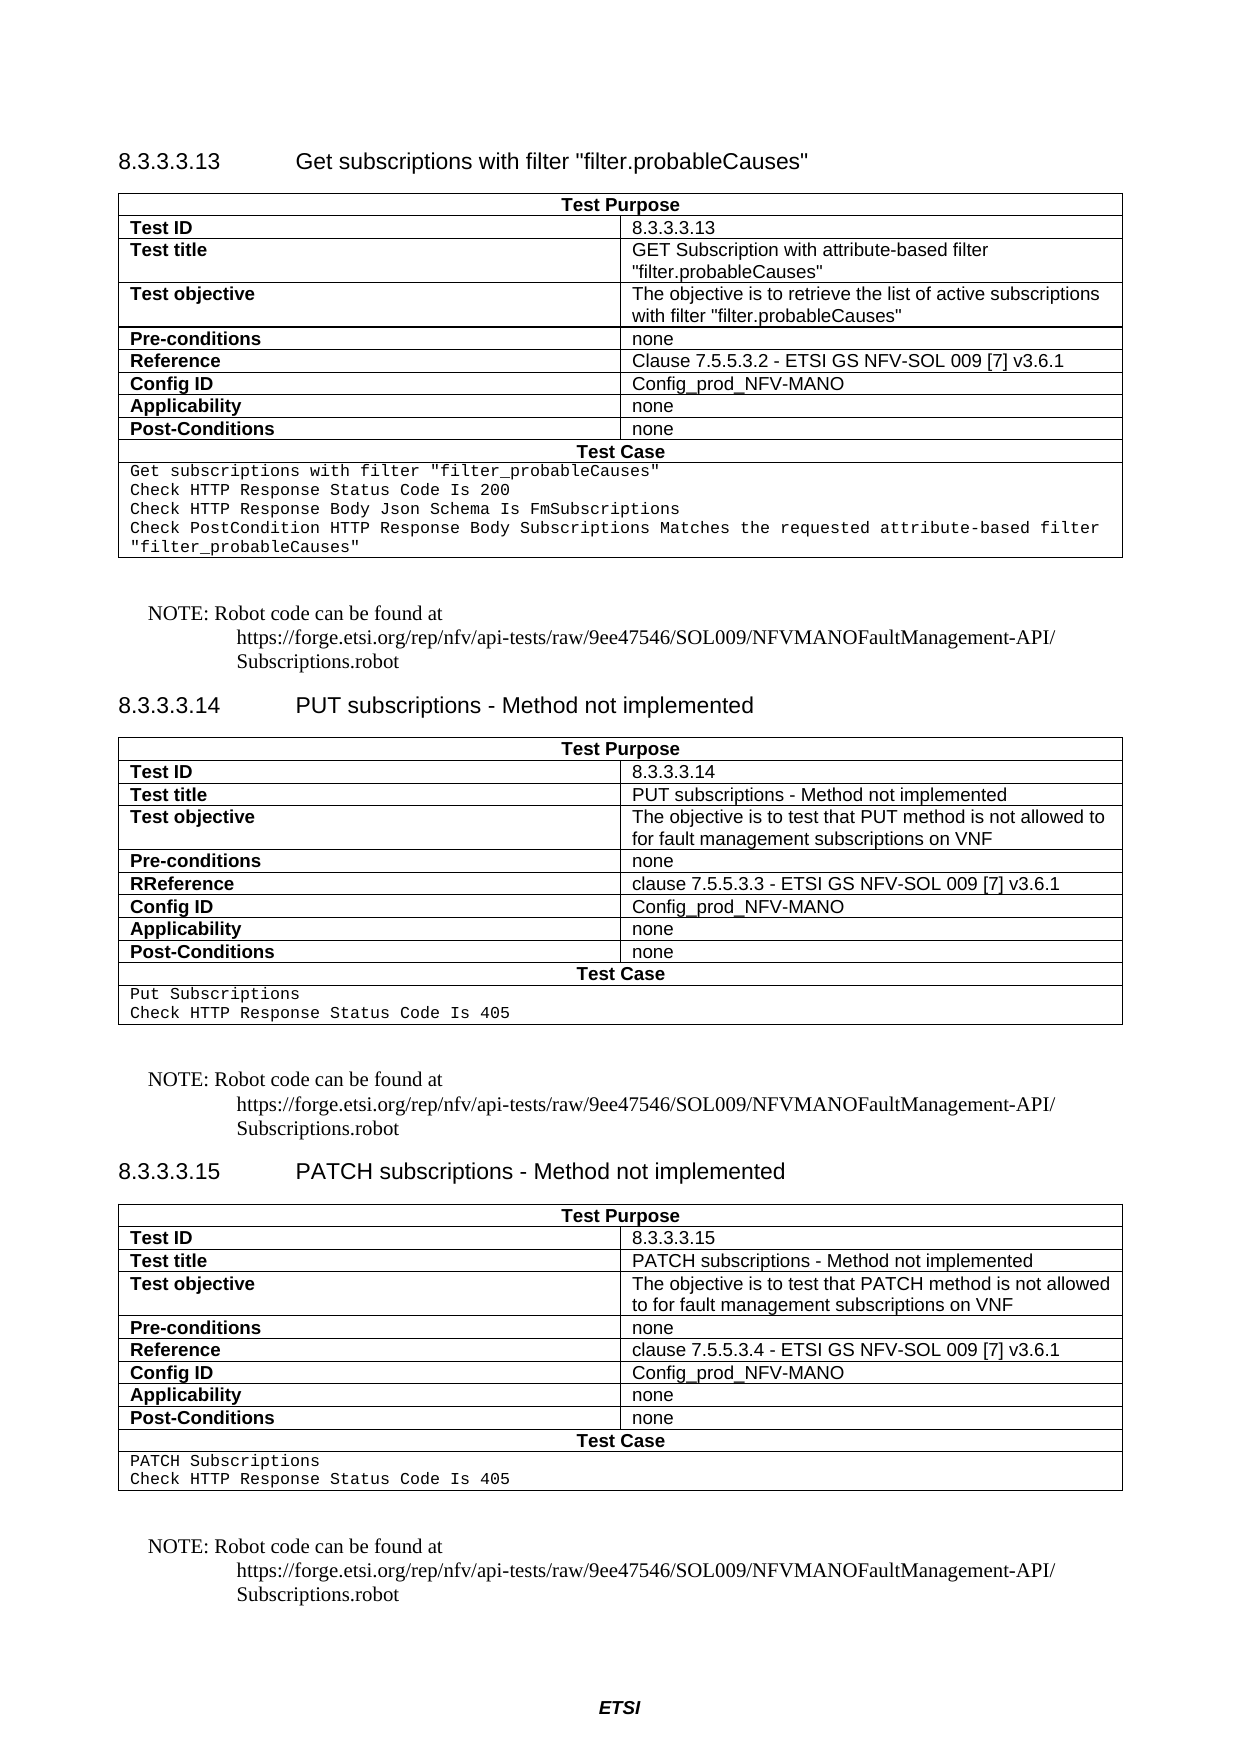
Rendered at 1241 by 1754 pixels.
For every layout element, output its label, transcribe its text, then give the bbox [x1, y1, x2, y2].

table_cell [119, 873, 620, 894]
subtitle 8.3.3.3.14 PUT subscriptions - Method not implemented [118, 692, 1122, 718]
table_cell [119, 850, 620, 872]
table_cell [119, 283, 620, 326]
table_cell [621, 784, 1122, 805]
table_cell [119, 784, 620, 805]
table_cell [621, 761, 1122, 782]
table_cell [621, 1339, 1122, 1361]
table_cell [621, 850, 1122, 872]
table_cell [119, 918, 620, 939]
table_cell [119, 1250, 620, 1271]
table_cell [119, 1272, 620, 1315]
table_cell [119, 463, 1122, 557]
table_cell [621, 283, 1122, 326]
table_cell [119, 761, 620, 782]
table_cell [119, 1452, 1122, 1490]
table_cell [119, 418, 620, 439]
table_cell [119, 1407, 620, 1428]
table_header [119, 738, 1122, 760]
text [148, 1534, 1122, 1606]
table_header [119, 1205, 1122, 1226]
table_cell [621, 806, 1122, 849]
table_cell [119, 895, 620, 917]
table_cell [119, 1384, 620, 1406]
subtitle 8.3.3.3.15 PATCH subscriptions - Method not implemented [118, 1158, 1122, 1185]
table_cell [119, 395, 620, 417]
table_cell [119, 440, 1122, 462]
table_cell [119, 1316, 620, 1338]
text NOTE: Robot code can be found at https://forge.etsi.org/rep/nfv/api-tests/raw/9ee47546/SOL009/NFVMANOFaultManagement-API/Subscriptions.robot [148, 1067, 1122, 1139]
subtitle 8.3.3.3.13 Get subscriptions with filter "filter.probableCauses" [118, 148, 1122, 174]
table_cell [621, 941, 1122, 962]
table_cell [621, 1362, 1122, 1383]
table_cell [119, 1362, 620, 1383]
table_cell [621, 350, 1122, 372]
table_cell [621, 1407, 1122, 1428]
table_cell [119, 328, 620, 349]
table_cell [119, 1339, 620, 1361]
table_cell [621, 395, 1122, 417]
text NOTE: Robot code can be found at https://forge.etsi.org/rep/nfv/api-tests/raw/9ee47546/SOL009/NFVMANOFaultManagement-API/Subscriptions.robot [148, 601, 1122, 673]
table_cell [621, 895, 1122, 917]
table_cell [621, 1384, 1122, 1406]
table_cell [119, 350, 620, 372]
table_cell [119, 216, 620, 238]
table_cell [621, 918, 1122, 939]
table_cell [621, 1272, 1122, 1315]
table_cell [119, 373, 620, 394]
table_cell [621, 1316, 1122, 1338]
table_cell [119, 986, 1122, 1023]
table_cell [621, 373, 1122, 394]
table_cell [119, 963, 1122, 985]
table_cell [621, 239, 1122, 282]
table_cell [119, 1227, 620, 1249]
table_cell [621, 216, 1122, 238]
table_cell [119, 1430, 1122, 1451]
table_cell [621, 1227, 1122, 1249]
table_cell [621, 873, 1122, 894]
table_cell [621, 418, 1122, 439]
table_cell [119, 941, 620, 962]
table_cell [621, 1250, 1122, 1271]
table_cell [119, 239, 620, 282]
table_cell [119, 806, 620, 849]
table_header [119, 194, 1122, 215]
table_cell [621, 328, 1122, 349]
